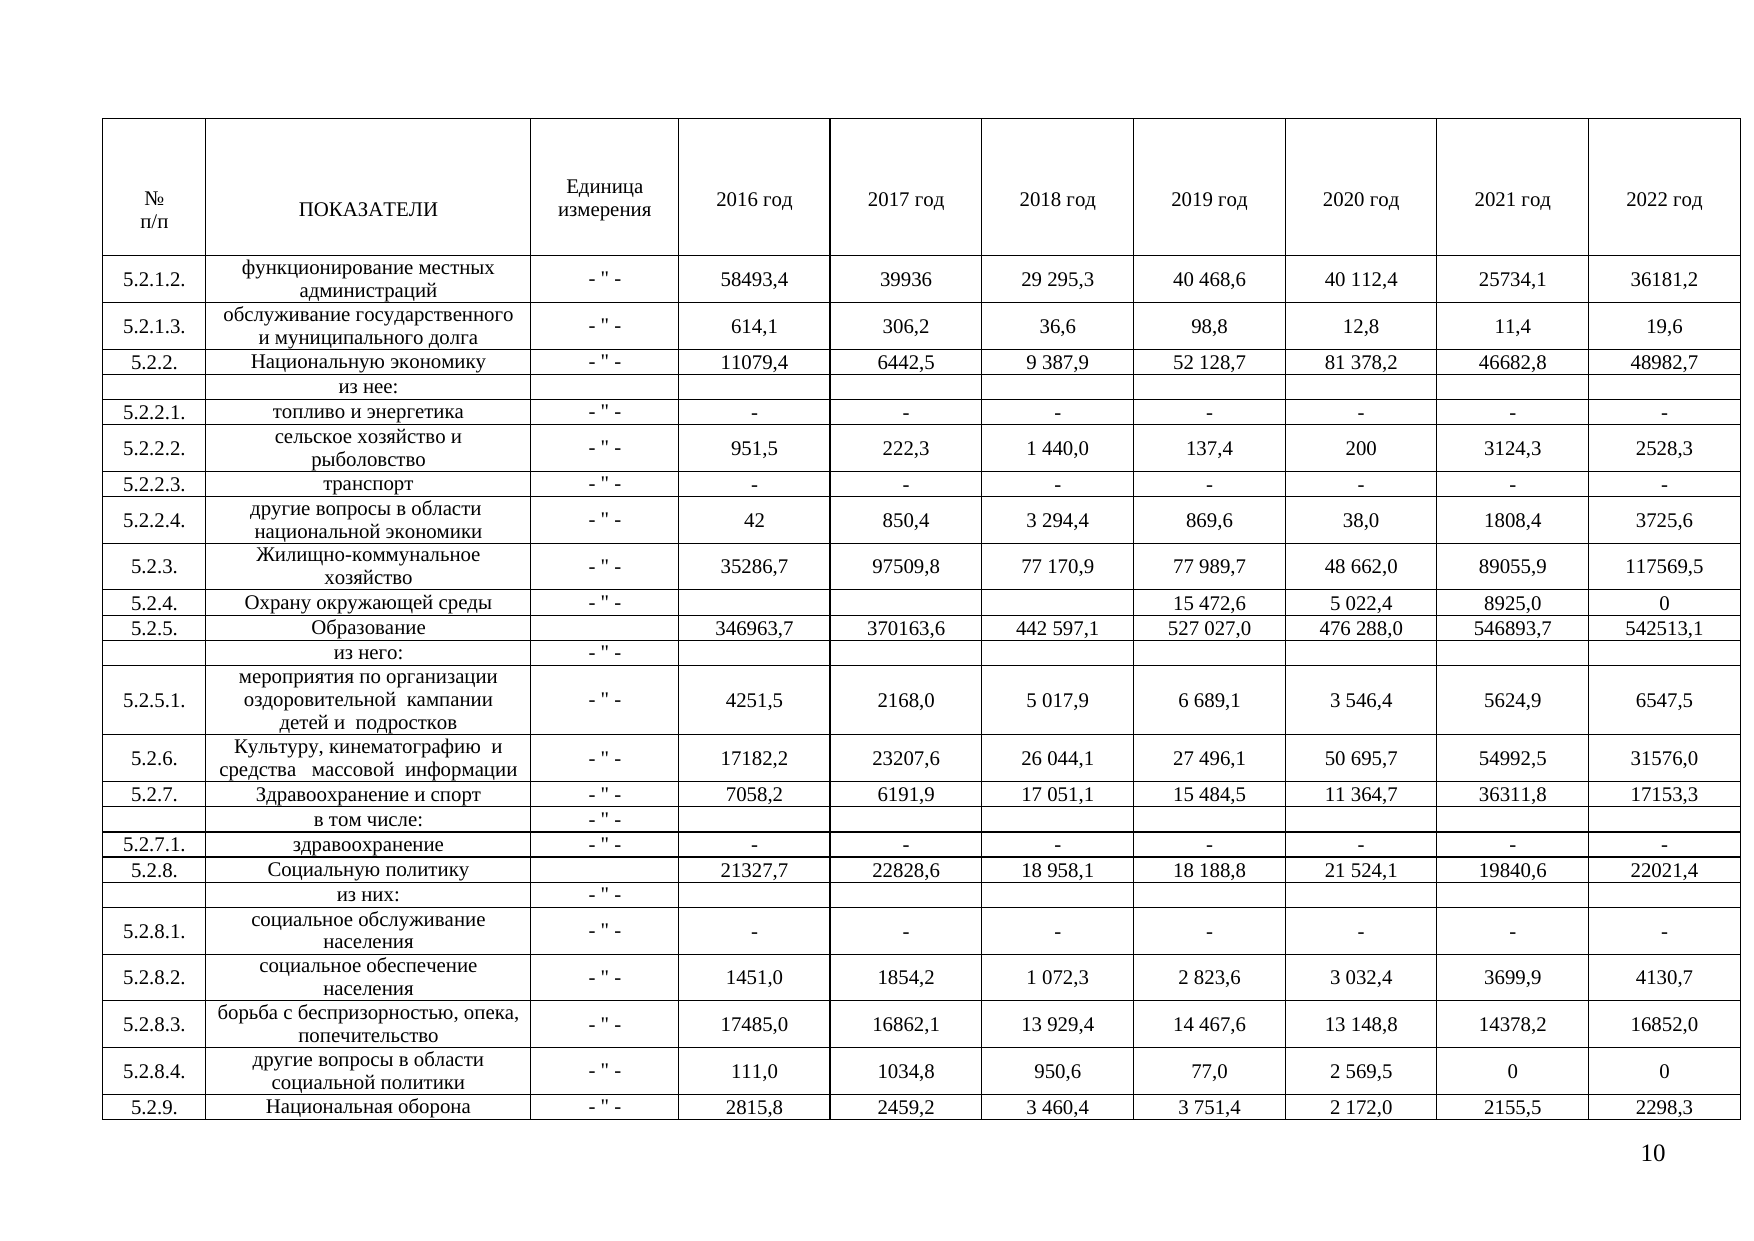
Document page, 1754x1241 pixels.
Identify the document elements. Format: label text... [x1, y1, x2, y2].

table_cell 40 112,4 [1286, 256, 1436, 302]
table_cell 2168,0 [831, 666, 981, 734]
table_cell 3725,6 [1589, 497, 1740, 543]
table_cell [1589, 883, 1740, 907]
table_cell [831, 807, 981, 831]
table_cell 35286,7 [679, 544, 829, 589]
table_cell - [1589, 400, 1740, 424]
table_header № п/п [103, 119, 205, 255]
table_cell 17485,0 [679, 1001, 829, 1047]
table_cell [982, 590, 1133, 614]
table_cell 39936 [831, 256, 981, 302]
table_cell здравоохранение [206, 833, 530, 856]
table_cell 46682,8 [1437, 350, 1588, 374]
table_cell - [982, 472, 1133, 496]
table_cell 11 364,7 [1286, 782, 1436, 806]
table_cell 5.2.5.1. [103, 666, 205, 734]
table_cell 97509,8 [831, 544, 981, 589]
table_cell 2528,3 [1589, 425, 1740, 471]
table_cell - [982, 908, 1133, 953]
table_cell 200 [1286, 425, 1436, 471]
table_cell - [1589, 472, 1740, 496]
table_cell 2298,3 [1589, 1095, 1740, 1119]
table_cell 77 170,9 [982, 544, 1133, 589]
table_cell 13 148,8 [1286, 1001, 1436, 1047]
table_cell 5.2.8.1. [103, 908, 205, 953]
table_cell 951,5 [679, 425, 829, 471]
table_cell 1 072,3 [982, 955, 1133, 1000]
table_cell 306,2 [831, 303, 981, 349]
table_cell 16852,0 [1589, 1001, 1740, 1047]
table_cell - " - [531, 641, 678, 665]
table_cell [1437, 375, 1588, 399]
table_header 2019 год [1134, 119, 1285, 255]
table_cell 38,0 [1286, 497, 1436, 543]
table_cell - [1286, 472, 1436, 496]
table_cell транспорт [206, 472, 530, 496]
table_cell 5.2.8.2. [103, 955, 205, 1000]
table_cell Национальная оборона [206, 1095, 530, 1119]
table_cell 2155,5 [1437, 1095, 1588, 1119]
table_cell 36,6 [982, 303, 1133, 349]
table_cell борьба с беспризорностью, опека, попечительство [206, 1001, 530, 1047]
table_cell - " - [531, 400, 678, 424]
table_cell 542513,1 [1589, 616, 1740, 639]
table_cell - [1286, 400, 1436, 424]
table_cell [1134, 883, 1285, 907]
table_cell 5624,9 [1437, 666, 1588, 734]
table_cell 1451,0 [679, 955, 829, 1000]
table_cell 6547,5 [1589, 666, 1740, 734]
table_cell 2 569,5 [1286, 1048, 1436, 1094]
table_cell 5.2.6. [103, 735, 205, 781]
table_cell 3 546,4 [1286, 666, 1436, 734]
table_cell - [1589, 908, 1740, 953]
table_cell [1286, 807, 1436, 831]
table_cell - [1437, 833, 1588, 856]
table_cell 17153,3 [1589, 782, 1740, 806]
table_cell 23207,6 [831, 735, 981, 781]
table_cell - [1437, 908, 1588, 953]
table_cell - " - [531, 544, 678, 589]
table_cell 370163,6 [831, 616, 981, 639]
table_cell 950,6 [982, 1048, 1133, 1094]
table_cell 11,4 [1437, 303, 1588, 349]
table_cell [831, 375, 981, 399]
table_header 2021 год [1437, 119, 1588, 255]
table_cell 850,4 [831, 497, 981, 543]
table_cell из нее: [206, 375, 530, 399]
table_cell 5.2.2.3. [103, 472, 205, 496]
table_cell [1134, 807, 1285, 831]
table_cell 77,0 [1134, 1048, 1285, 1094]
table_cell 0 [1589, 1048, 1740, 1094]
table_cell [103, 375, 205, 399]
table_cell 3 460,4 [982, 1095, 1133, 1119]
table_cell - " - [531, 425, 678, 471]
table_cell Образование [206, 616, 530, 639]
table_cell [1286, 641, 1436, 665]
table_cell [831, 641, 981, 665]
table_cell 527 027,0 [1134, 616, 1285, 639]
table_cell 4251,5 [679, 666, 829, 734]
table_cell в том числе: [206, 807, 530, 831]
table_header ПОКАЗАТЕЛИ [206, 119, 530, 255]
table_cell 137,4 [1134, 425, 1285, 471]
table_cell [679, 807, 829, 831]
table_cell - " - [531, 256, 678, 302]
table_cell [1589, 375, 1740, 399]
table_cell 5.2.2.4. [103, 497, 205, 543]
table_cell 58493,4 [679, 256, 829, 302]
table_cell - [1134, 908, 1285, 953]
table_cell 6191,9 [831, 782, 981, 806]
table_cell - " - [531, 807, 678, 831]
table_cell Здравоохранение и спорт [206, 782, 530, 806]
table_cell 3124,3 [1437, 425, 1588, 471]
table_cell [982, 807, 1133, 831]
table_cell 5.2.7.1. [103, 833, 205, 856]
table_cell 5.2.2.1. [103, 400, 205, 424]
table_cell 2 823,6 [1134, 955, 1285, 1000]
table_cell [531, 616, 678, 639]
table_cell 1808,4 [1437, 497, 1588, 543]
table_cell 5.2.2.2. [103, 425, 205, 471]
table_cell 98,8 [1134, 303, 1285, 349]
table_cell - " - [531, 1048, 678, 1094]
table_cell 18 958,1 [982, 858, 1133, 882]
table_cell социальное обслуживание населения [206, 908, 530, 953]
table_cell - " - [531, 1001, 678, 1047]
table_cell 22828,6 [831, 858, 981, 882]
table_cell 2459,2 [831, 1095, 981, 1119]
table_cell - " - [531, 782, 678, 806]
table_cell 6 689,1 [1134, 666, 1285, 734]
table_cell 17182,2 [679, 735, 829, 781]
table_cell 52 128,7 [1134, 350, 1285, 374]
table_cell [103, 641, 205, 665]
table_cell 222,3 [831, 425, 981, 471]
table_cell 442 597,1 [982, 616, 1133, 639]
table_cell 36311,8 [1437, 782, 1588, 806]
table_cell - " - [531, 1095, 678, 1119]
table_cell [679, 375, 829, 399]
table_header 2016 год [679, 119, 829, 255]
table_cell Социальную политику [206, 858, 530, 882]
table_cell 16862,1 [831, 1001, 981, 1047]
table_cell - [831, 400, 981, 424]
table_cell [531, 858, 678, 882]
table_cell - " - [531, 735, 678, 781]
table_cell [982, 883, 1133, 907]
table_cell 18 188,8 [1134, 858, 1285, 882]
table_cell - [1437, 400, 1588, 424]
table_cell 869,6 [1134, 497, 1285, 543]
table_cell - [679, 400, 829, 424]
table_cell 54992,5 [1437, 735, 1588, 781]
table_cell 36181,2 [1589, 256, 1740, 302]
table_cell 5 017,9 [982, 666, 1133, 734]
table_cell 5.2.2. [103, 350, 205, 374]
table_cell - [679, 833, 829, 856]
table_cell 29 295,3 [982, 256, 1133, 302]
table_cell из них: [206, 883, 530, 907]
table_header Единица измерения [531, 119, 678, 255]
table_cell 21327,7 [679, 858, 829, 882]
table_cell 19840,6 [1437, 858, 1588, 882]
table_header 2022 год [1589, 119, 1740, 255]
table_cell 48 662,0 [1286, 544, 1436, 589]
table_cell [831, 883, 981, 907]
table_cell Жилищно-коммунальное хозяйство [206, 544, 530, 589]
table_cell 3 032,4 [1286, 955, 1436, 1000]
table_cell - [982, 833, 1133, 856]
table_cell - [982, 400, 1133, 424]
table_cell 0 [1437, 1048, 1588, 1094]
table_cell - [1286, 833, 1436, 856]
table_cell - [679, 908, 829, 953]
table_cell 3 294,4 [982, 497, 1133, 543]
table_cell 27 496,1 [1134, 735, 1285, 781]
table_cell 2815,8 [679, 1095, 829, 1119]
table_cell 25734,1 [1437, 256, 1588, 302]
table_cell 5.2.8.4. [103, 1048, 205, 1094]
table_cell 7058,2 [679, 782, 829, 806]
table_cell 6442,5 [831, 350, 981, 374]
table_cell 22021,4 [1589, 858, 1740, 882]
table_cell 476 288,0 [1286, 616, 1436, 639]
table_cell 17 051,1 [982, 782, 1133, 806]
table_cell 12,8 [1286, 303, 1436, 349]
table_cell 117569,5 [1589, 544, 1740, 589]
table_cell 346963,7 [679, 616, 829, 639]
table_cell 4130,7 [1589, 955, 1740, 1000]
table_cell 5.2.1.2. [103, 256, 205, 302]
table_cell 0 [1589, 590, 1740, 614]
table_cell 42 [679, 497, 829, 543]
table_cell обслуживание государственного и муниципального долга [206, 303, 530, 349]
table_cell Культуру, кинематографию и средства массовой информации [206, 735, 530, 781]
table_cell 40 468,6 [1134, 256, 1285, 302]
table_cell 5 022,4 [1286, 590, 1436, 614]
table_cell - [1437, 472, 1588, 496]
table_cell [1589, 641, 1740, 665]
table_cell - " - [531, 666, 678, 734]
table_header 2018 год [982, 119, 1133, 255]
table_cell [531, 375, 678, 399]
table_cell [103, 807, 205, 831]
table_header 2020 год [1286, 119, 1436, 255]
table_cell 5.2.3. [103, 544, 205, 589]
table_cell 3 751,4 [1134, 1095, 1285, 1119]
table_cell [1134, 375, 1285, 399]
table_cell - [831, 472, 981, 496]
table_cell - " - [531, 908, 678, 953]
table_cell - " - [531, 955, 678, 1000]
table_cell - [1134, 472, 1285, 496]
table_cell 26 044,1 [982, 735, 1133, 781]
table_cell сельское хозяйство и рыболовство [206, 425, 530, 471]
table_cell другие вопросы в области национальной экономики [206, 497, 530, 543]
table_cell 19,6 [1589, 303, 1740, 349]
table_cell 5.2.9. [103, 1095, 205, 1119]
table_cell 13 929,4 [982, 1001, 1133, 1047]
table_cell 5.2.8. [103, 858, 205, 882]
table_cell 614,1 [679, 303, 829, 349]
table_cell 2 172,0 [1286, 1095, 1436, 1119]
table_cell - [831, 833, 981, 856]
table_cell [679, 883, 829, 907]
table_cell - " - [531, 833, 678, 856]
table_cell - [831, 908, 981, 953]
table_cell 14 467,6 [1134, 1001, 1285, 1047]
table_cell - " - [531, 350, 678, 374]
table_cell 5.2.5. [103, 616, 205, 639]
table_cell - " - [531, 883, 678, 907]
table_cell 48982,7 [1589, 350, 1740, 374]
table_cell 31576,0 [1589, 735, 1740, 781]
table_header 2017 год [831, 119, 981, 255]
table_cell [831, 590, 981, 614]
table_cell 1034,8 [831, 1048, 981, 1094]
table_cell 5.2.1.3. [103, 303, 205, 349]
table_cell - [1134, 833, 1285, 856]
table_cell 546893,7 [1437, 616, 1588, 639]
table_cell 77 989,7 [1134, 544, 1285, 589]
table_cell [1437, 807, 1588, 831]
table_cell [679, 590, 829, 614]
table_cell социальное обеспечение населения [206, 955, 530, 1000]
table_cell [1134, 641, 1285, 665]
table_cell 15 472,6 [1134, 590, 1285, 614]
table_cell - [1134, 400, 1285, 424]
table_cell 1 440,0 [982, 425, 1133, 471]
table_cell 9 387,9 [982, 350, 1133, 374]
table_cell другие вопросы в области социальной политики [206, 1048, 530, 1094]
table_cell из него: [206, 641, 530, 665]
table_cell топливо и энергетика [206, 400, 530, 424]
table_cell 21 524,1 [1286, 858, 1436, 882]
table_cell [1286, 883, 1436, 907]
table_cell - [1286, 908, 1436, 953]
table_cell 11079,4 [679, 350, 829, 374]
table_cell 5.2.4. [103, 590, 205, 614]
table_cell 111,0 [679, 1048, 829, 1094]
table_cell 50 695,7 [1286, 735, 1436, 781]
table_cell - " - [531, 303, 678, 349]
table_cell 89055,9 [1437, 544, 1588, 589]
table_cell Охрану окружающей среды [206, 590, 530, 614]
table_cell [1589, 807, 1740, 831]
table_cell 15 484,5 [1134, 782, 1285, 806]
table_cell 81 378,2 [1286, 350, 1436, 374]
table_cell [982, 375, 1133, 399]
table_cell [1437, 641, 1588, 665]
table_cell - " - [531, 472, 678, 496]
table_cell 14378,2 [1437, 1001, 1588, 1047]
table_cell - [679, 472, 829, 496]
table_cell 3699,9 [1437, 955, 1588, 1000]
table_cell Национальную экономику [206, 350, 530, 374]
table_cell - " - [531, 590, 678, 614]
table_cell [103, 883, 205, 907]
table_cell - " - [531, 497, 678, 543]
table_cell [982, 641, 1133, 665]
table_cell [1437, 883, 1588, 907]
table_cell - [1589, 833, 1740, 856]
table_cell 5.2.7. [103, 782, 205, 806]
table_cell 5.2.8.3. [103, 1001, 205, 1047]
table_cell 1854,2 [831, 955, 981, 1000]
table_cell 8925,0 [1437, 590, 1588, 614]
table_cell [679, 641, 829, 665]
table_cell функционирование местных администраций [206, 256, 530, 302]
table_cell [1286, 375, 1436, 399]
table_cell мероприятия по организации оздоровительной кампании детей и подростков [206, 666, 530, 734]
